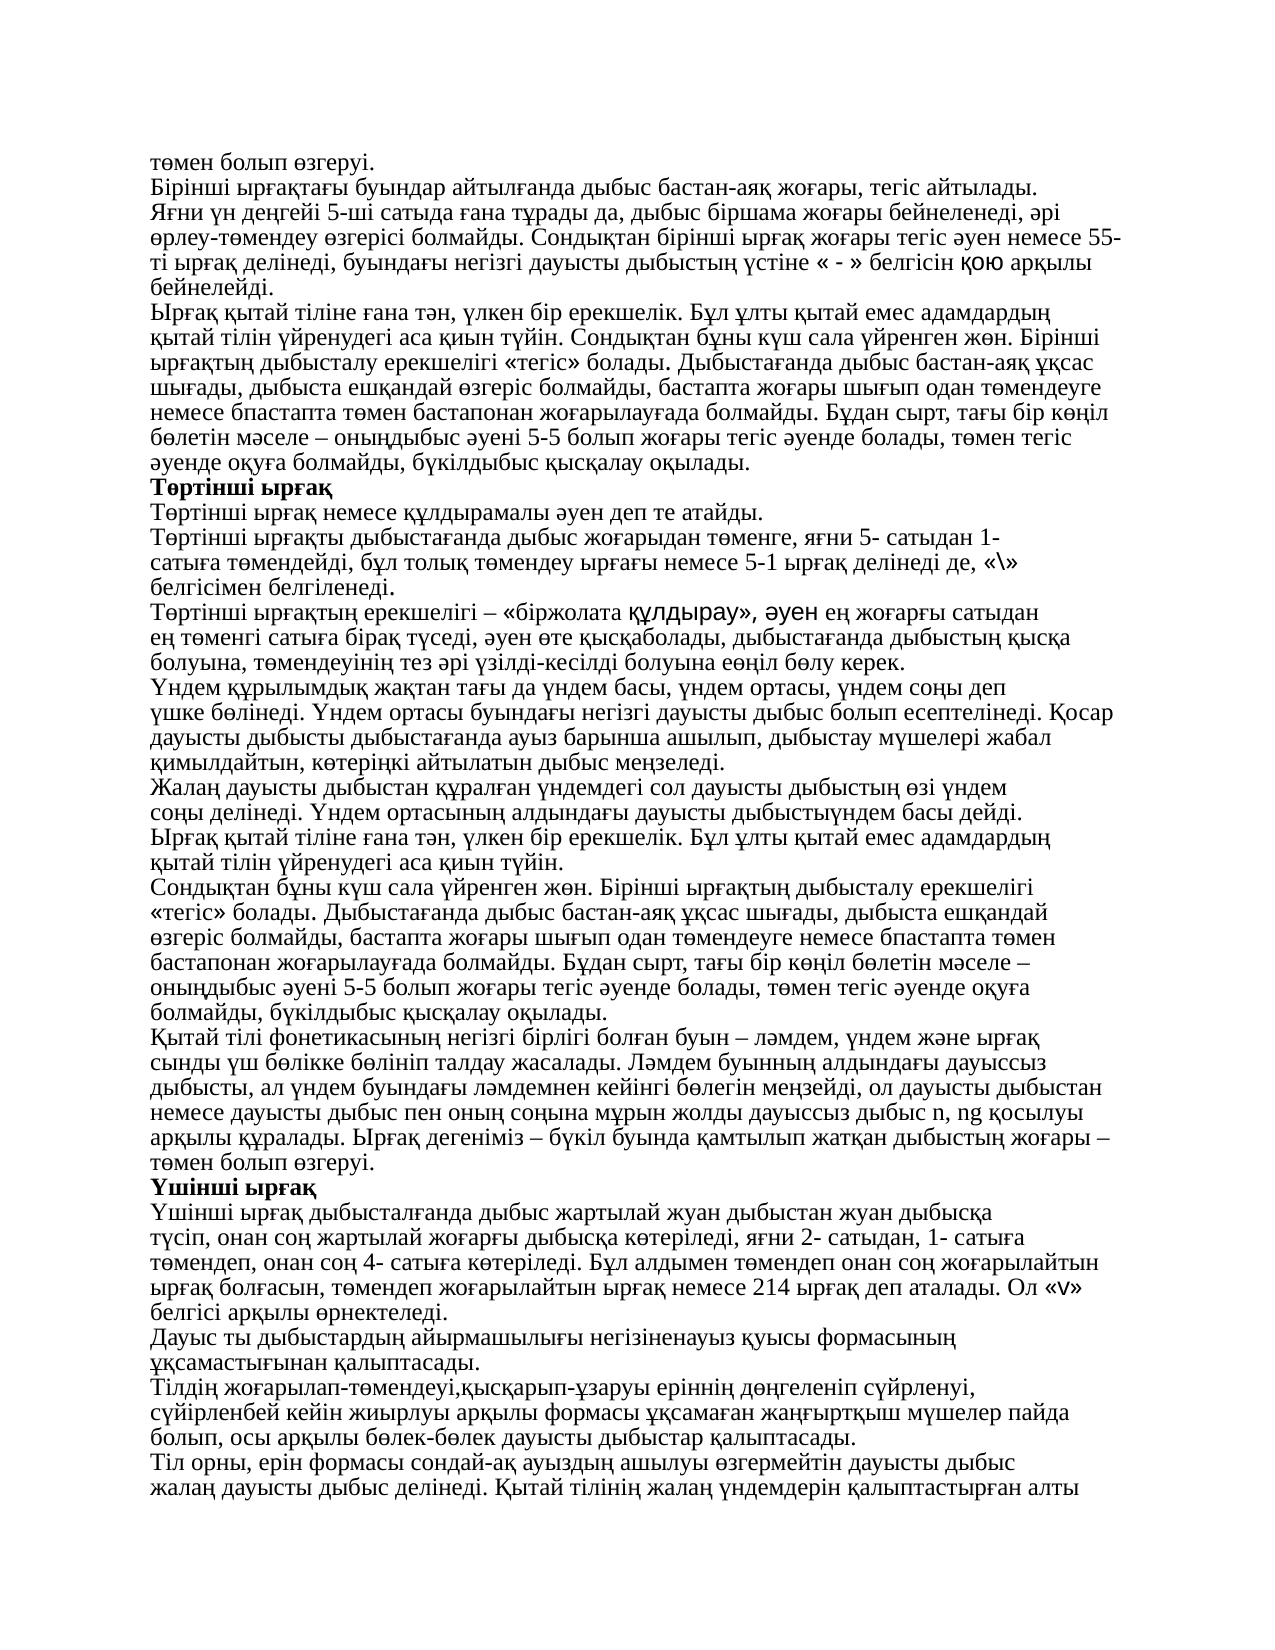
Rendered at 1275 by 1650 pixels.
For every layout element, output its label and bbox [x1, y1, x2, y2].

text [150, 150, 1125, 1500]
